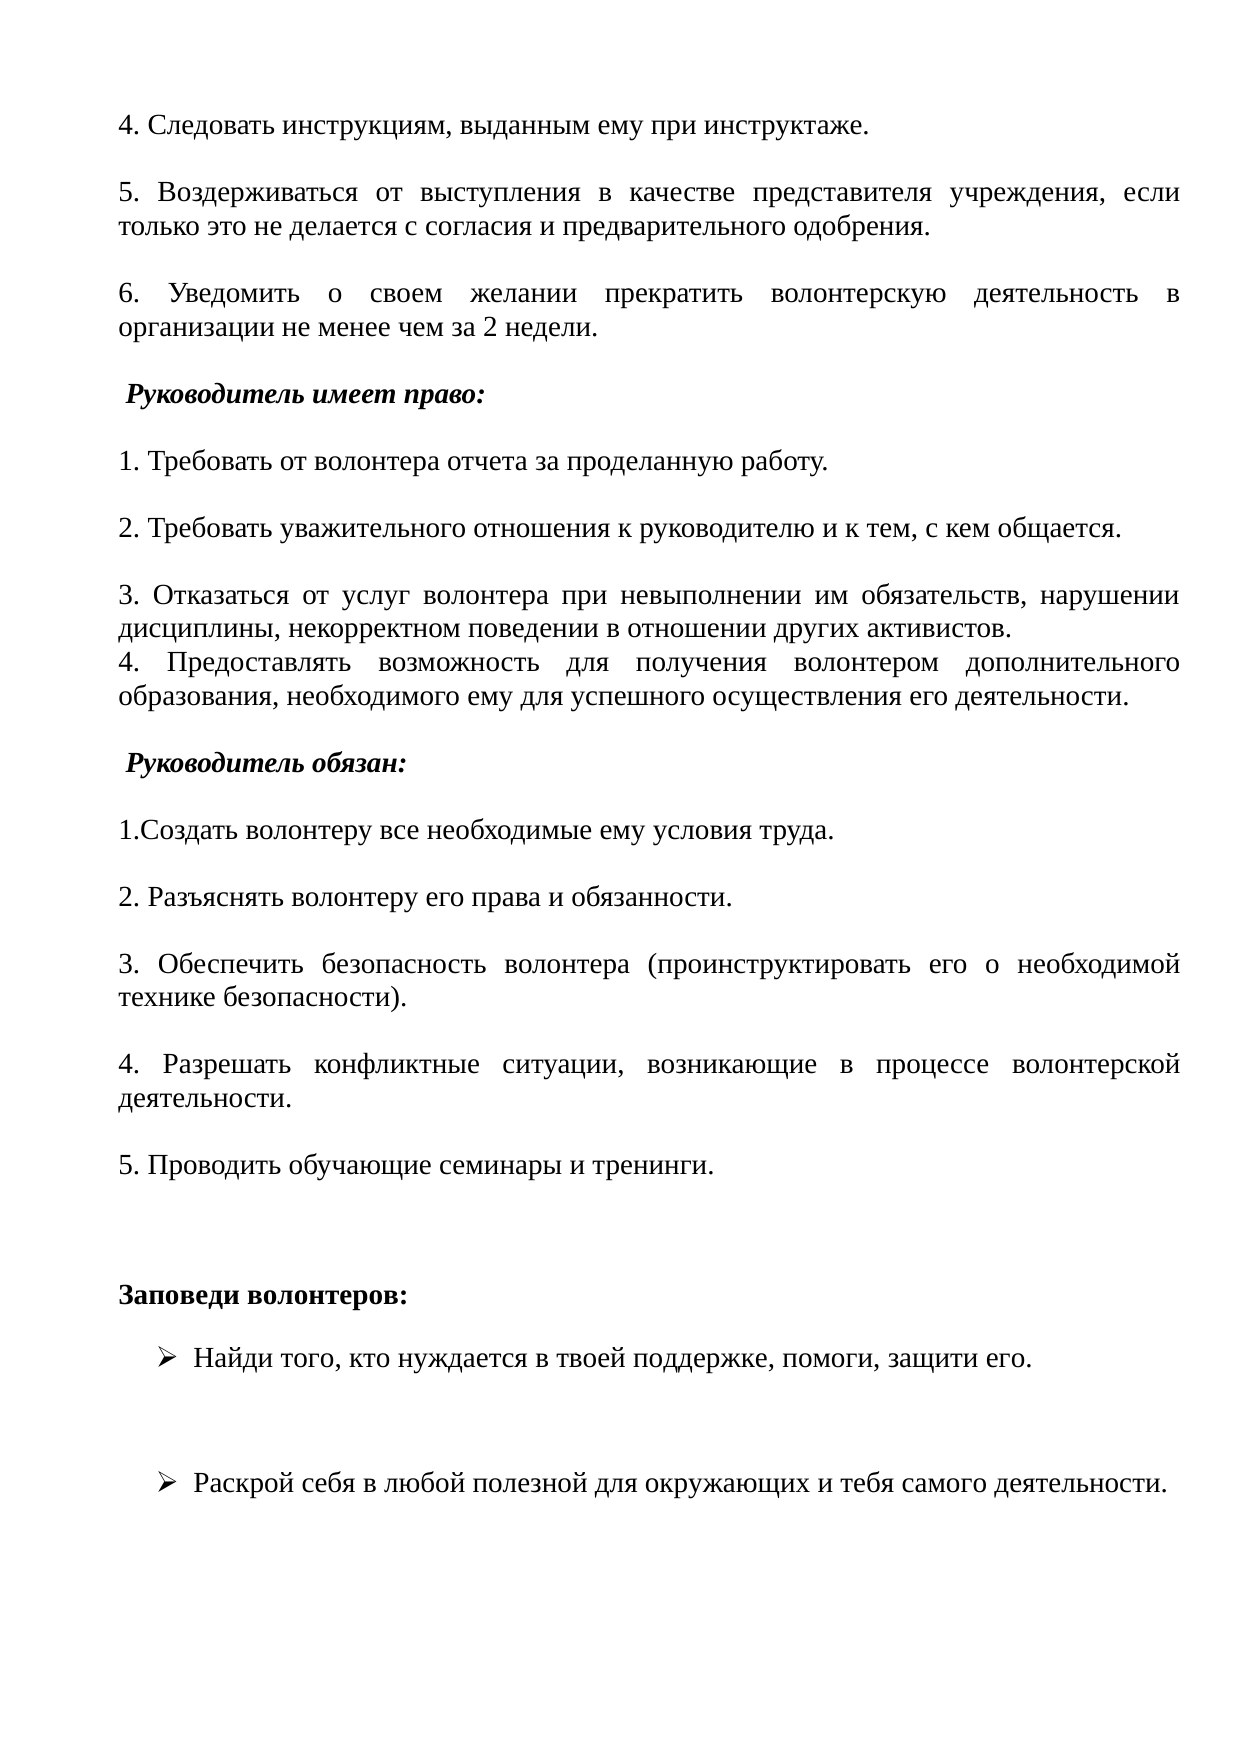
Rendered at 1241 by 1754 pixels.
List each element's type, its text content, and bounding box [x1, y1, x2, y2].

text 6. Уведомить о своем желании прекратить волонтерскую деятельность в организации не менее чем за 2 недели. [118, 275, 1181, 342]
text 1.Создать волонтеру все необходимые ему условия труда. [118, 812, 1181, 845]
text 4. Разрешать конфликтные ситуации, возникающие в процессе волонтерской деятельности. [118, 1047, 1181, 1114]
text Руководитель имеет право: [118, 376, 1181, 409]
text 5. Проводить обучающие семинары и тренинги. [118, 1147, 1181, 1181]
text Заповеди волонтеров: [118, 1277, 1181, 1311]
text 2. Требовать уважительного отношения к руководителю и к тем, с кем общается. [118, 510, 1181, 543]
text 4. Предоставлять возможность для получения волонтером дополнительного образования, необходимого ему для успешного осуществления его деятельности. [118, 644, 1181, 711]
text 3. Обеспечить безопасность волонтера (проинструктировать его о необходимой технике безопасности). [118, 946, 1181, 1013]
list Найди того, кто нуждается в твоей поддержке, помоги, защити его. [156, 1340, 1181, 1373]
list Раскрой себя в любой полезной для окружающих и тебя самого деятельности. [156, 1465, 1181, 1499]
text 2. Разъяснять волонтеру его права и обязанности. [118, 879, 1181, 912]
text 5. Воздерживаться от выступления в качестве представителя учреждения, если только это не делается с согласия и предварительного одобрения. [118, 174, 1181, 242]
text 4. Следовать инструкциям, выданным ему при инструктаже. [118, 107, 1181, 141]
text Руководитель обязан: [118, 745, 1181, 778]
text 1. Требовать от волонтера отчета за проделанную работу. [118, 443, 1181, 476]
text 3. Отказаться от услуг волонтера при невыполнении им обязательств, нарушении дисциплины, некорректном поведении в отношении других активистов. [118, 577, 1181, 644]
